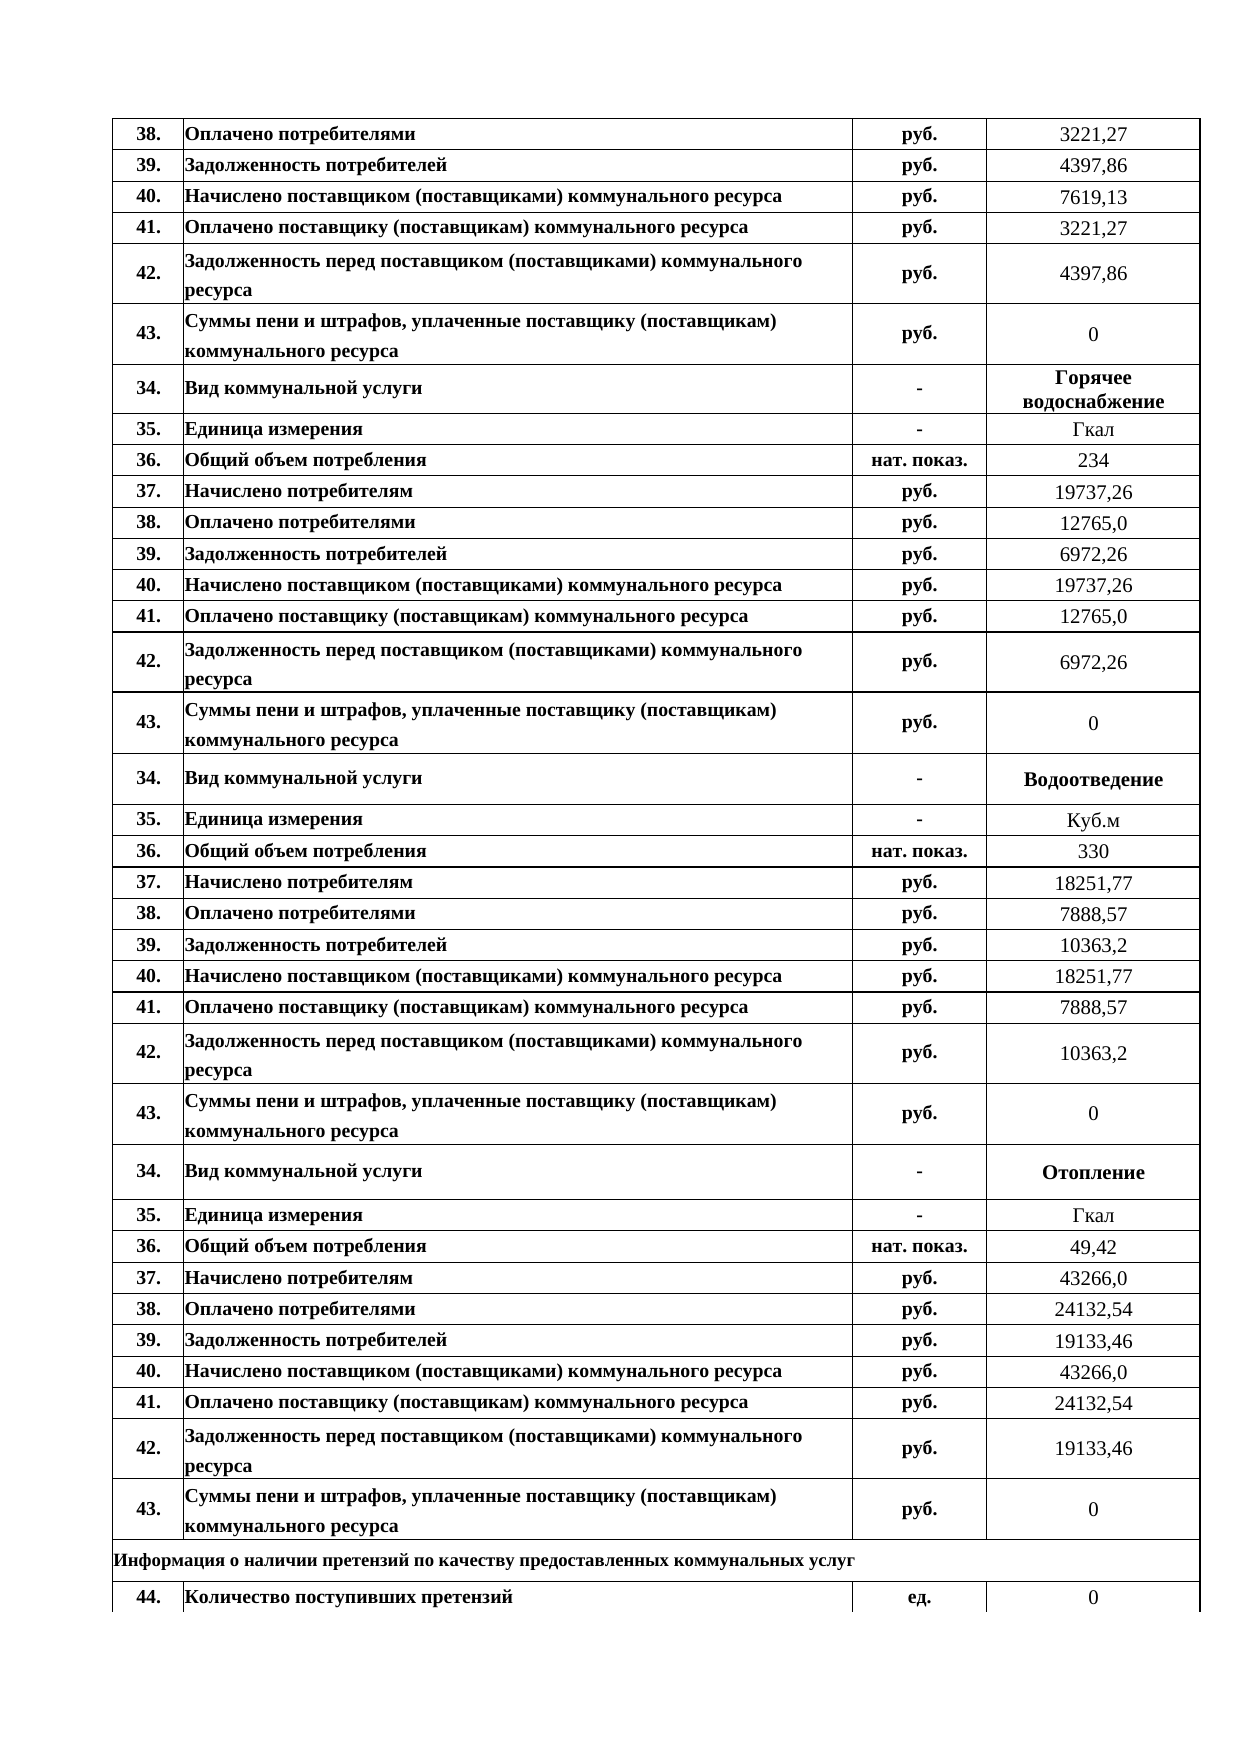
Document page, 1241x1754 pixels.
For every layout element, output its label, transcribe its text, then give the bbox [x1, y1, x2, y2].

table_cell 37. [113, 476, 183, 507]
table_cell руб. [853, 693, 986, 752]
table_cell руб. [853, 930, 986, 960]
table_cell 0 [987, 1582, 1199, 1612]
table_cell Водоотведение [987, 754, 1199, 804]
table_cell 24132,54 [987, 1294, 1199, 1324]
table_cell 41. [113, 1388, 183, 1418]
table_cell 0 [987, 1084, 1199, 1143]
table_cell Оплачено поставщику (поставщикам) коммунального ресурса [184, 213, 852, 243]
table_cell Начислено поставщиком (поставщиками) коммунального ресурса [184, 182, 852, 212]
table_cell Оплачено потребителями [184, 508, 852, 538]
table_cell - [853, 1200, 986, 1230]
table_cell 43. [113, 693, 183, 752]
table_cell - [853, 754, 986, 804]
table_cell 6972,26 [987, 539, 1199, 569]
table_cell - [853, 414, 986, 444]
table_cell 19737,26 [987, 570, 1199, 600]
table_cell 35. [113, 805, 183, 835]
table_cell 18251,77 [987, 961, 1199, 991]
table_cell 38. [113, 899, 183, 929]
table_cell 0 [987, 1479, 1199, 1539]
table_cell руб. [853, 633, 986, 691]
table_cell 330 [987, 836, 1199, 866]
table_cell 40. [113, 570, 183, 600]
table_cell 7888,57 [987, 899, 1199, 929]
table_cell 0 [987, 693, 1199, 752]
table_cell нат. показ. [853, 445, 986, 475]
table_cell Начислено поставщиком (поставщиками) коммунального ресурса [184, 1357, 852, 1387]
table_cell Оплачено потребителями [184, 899, 852, 929]
table_cell Суммы пени и штрафов, уплаченные поставщику (поставщикам) коммунального ресурса [184, 304, 852, 364]
table_cell Задолженность перед поставщиком (поставщиками) коммунального ресурса [184, 633, 852, 691]
table_cell руб. [853, 476, 986, 507]
table_cell Задолженность потребителей [184, 1325, 852, 1356]
table_cell Общий объем потребления [184, 1231, 852, 1262]
table_cell 36. [113, 836, 183, 866]
table_cell Задолженность перед поставщиком (поставщиками) коммунального ресурса [184, 1419, 852, 1478]
table_cell руб. [853, 1294, 986, 1324]
table_cell 39. [113, 150, 183, 181]
table_cell Гкал [987, 1200, 1199, 1230]
table_cell Задолженность перед поставщиком (поставщиками) коммунального ресурса [184, 1024, 852, 1082]
table_cell руб. [853, 119, 986, 149]
table_cell 0 [987, 304, 1199, 364]
table_cell 36. [113, 1231, 183, 1262]
table_cell 24132,54 [987, 1388, 1199, 1418]
table_cell Задолженность перед поставщиком (поставщиками) коммунального ресурса [184, 244, 852, 303]
table_cell 4397,86 [987, 244, 1199, 303]
table_cell 19737,26 [987, 476, 1199, 507]
table_cell - [853, 365, 986, 413]
table_cell Начислено потребителям [184, 868, 852, 898]
table_cell Суммы пени и штрафов, уплаченные поставщику (поставщикам) коммунального ресурса [184, 1479, 852, 1539]
table_cell 42. [113, 1024, 183, 1082]
table_cell 43. [113, 304, 183, 364]
table_cell Единица измерения [184, 1200, 852, 1230]
table_cell 34. [113, 1145, 183, 1199]
table_cell руб. [853, 601, 986, 631]
table_cell 41. [113, 993, 183, 1022]
table_cell Оплачено потребителями [184, 119, 852, 149]
table_cell Горячее водоснабжение [987, 365, 1199, 413]
table_cell 42. [113, 244, 183, 303]
table_cell 35. [113, 1200, 183, 1230]
table_cell 41. [113, 601, 183, 631]
table_cell 38. [113, 508, 183, 538]
table_cell 3221,27 [987, 213, 1199, 243]
table_cell Оплачено поставщику (поставщикам) коммунального ресурса [184, 601, 852, 631]
table_cell 38. [113, 119, 183, 149]
table_cell руб. [853, 868, 986, 898]
table_cell Начислено поставщиком (поставщиками) коммунального ресурса [184, 961, 852, 991]
table_cell 38. [113, 1294, 183, 1324]
table_cell 43. [113, 1084, 183, 1143]
table_cell 19133,46 [987, 1419, 1199, 1478]
table_cell руб. [853, 961, 986, 991]
table_cell Оплачено поставщику (поставщикам) коммунального ресурса [184, 993, 852, 1022]
table_cell Количество поступивших претензий [184, 1582, 852, 1612]
table_cell 10363,2 [987, 1024, 1199, 1082]
table_cell Начислено потребителям [184, 1263, 852, 1293]
table_cell Общий объем потребления [184, 445, 852, 475]
table_cell 40. [113, 182, 183, 212]
table_cell руб. [853, 1419, 986, 1478]
table_cell руб. [853, 508, 986, 538]
table_cell 12765,0 [987, 601, 1199, 631]
table_cell Начислено потребителям [184, 476, 852, 507]
table_cell Вид коммунальной услуги [184, 365, 852, 413]
table_cell Начислено поставщиком (поставщиками) коммунального ресурса [184, 570, 852, 600]
table_cell Задолженность потребителей [184, 539, 852, 569]
table_cell Оплачено поставщику (поставщикам) коммунального ресурса [184, 1388, 852, 1418]
table_cell 4397,86 [987, 150, 1199, 181]
table_cell Вид коммунальной услуги [184, 1145, 852, 1199]
table_cell 44. [113, 1582, 183, 1612]
table_cell 3221,27 [987, 119, 1199, 149]
table_cell 7888,57 [987, 993, 1199, 1022]
table_cell 49,42 [987, 1231, 1199, 1262]
table_cell руб. [853, 304, 986, 364]
table_cell Отопление [987, 1145, 1199, 1199]
table_cell Гкал [987, 414, 1199, 444]
table_cell 42. [113, 1419, 183, 1478]
table_cell 37. [113, 1263, 183, 1293]
table_cell ед. [853, 1582, 986, 1612]
table_cell руб. [853, 150, 986, 181]
table_cell 39. [113, 539, 183, 569]
table_cell Задолженность потребителей [184, 930, 852, 960]
table_cell 34. [113, 365, 183, 413]
table_cell 36. [113, 445, 183, 475]
table_cell - [853, 805, 986, 835]
table_cell 34. [113, 754, 183, 804]
table_cell руб. [853, 1024, 986, 1082]
table_cell 43. [113, 1479, 183, 1539]
table_cell 35. [113, 414, 183, 444]
table_cell 42. [113, 633, 183, 691]
table_cell руб. [853, 899, 986, 929]
table_cell руб. [853, 1325, 986, 1356]
table_cell Общий объем потребления [184, 836, 852, 866]
table_cell 18251,77 [987, 868, 1199, 898]
table_cell 39. [113, 1325, 183, 1356]
table_cell 6972,26 [987, 633, 1199, 691]
table_cell Куб.м [987, 805, 1199, 835]
table_cell 19133,46 [987, 1325, 1199, 1356]
table_cell руб. [853, 1479, 986, 1539]
table_cell нат. показ. [853, 1231, 986, 1262]
table_cell руб. [853, 993, 986, 1022]
table_cell 41. [113, 213, 183, 243]
table_cell 39. [113, 930, 183, 960]
table_cell Информация о наличии претензий по качеству предоставленных коммунальных услуг [113, 1540, 1199, 1581]
table_cell 43266,0 [987, 1263, 1199, 1293]
table_cell 40. [113, 961, 183, 991]
table_cell Суммы пени и штрафов, уплаченные поставщику (поставщикам) коммунального ресурса [184, 693, 852, 752]
table_cell руб. [853, 213, 986, 243]
table_cell руб. [853, 539, 986, 569]
table_cell Оплачено потребителями [184, 1294, 852, 1324]
table_cell 43266,0 [987, 1357, 1199, 1387]
table_cell 37. [113, 868, 183, 898]
table_cell 40. [113, 1357, 183, 1387]
table_cell руб. [853, 1388, 986, 1418]
table_cell 234 [987, 445, 1199, 475]
table_cell руб. [853, 1263, 986, 1293]
table_cell руб. [853, 182, 986, 212]
table_cell руб. [853, 570, 986, 600]
table_cell руб. [853, 1357, 986, 1387]
table_cell руб. [853, 1084, 986, 1143]
table_cell Суммы пени и штрафов, уплаченные поставщику (поставщикам) коммунального ресурса [184, 1084, 852, 1143]
table_cell Вид коммунальной услуги [184, 754, 852, 804]
table_cell - [853, 1145, 986, 1199]
table_cell нат. показ. [853, 836, 986, 866]
table_cell 10363,2 [987, 930, 1199, 960]
table_cell Единица измерения [184, 805, 852, 835]
table_cell Единица измерения [184, 414, 852, 444]
table_cell Задолженность потребителей [184, 150, 852, 181]
table_cell 12765,0 [987, 508, 1199, 538]
table_cell руб. [853, 244, 986, 303]
table_cell 7619,13 [987, 182, 1199, 212]
